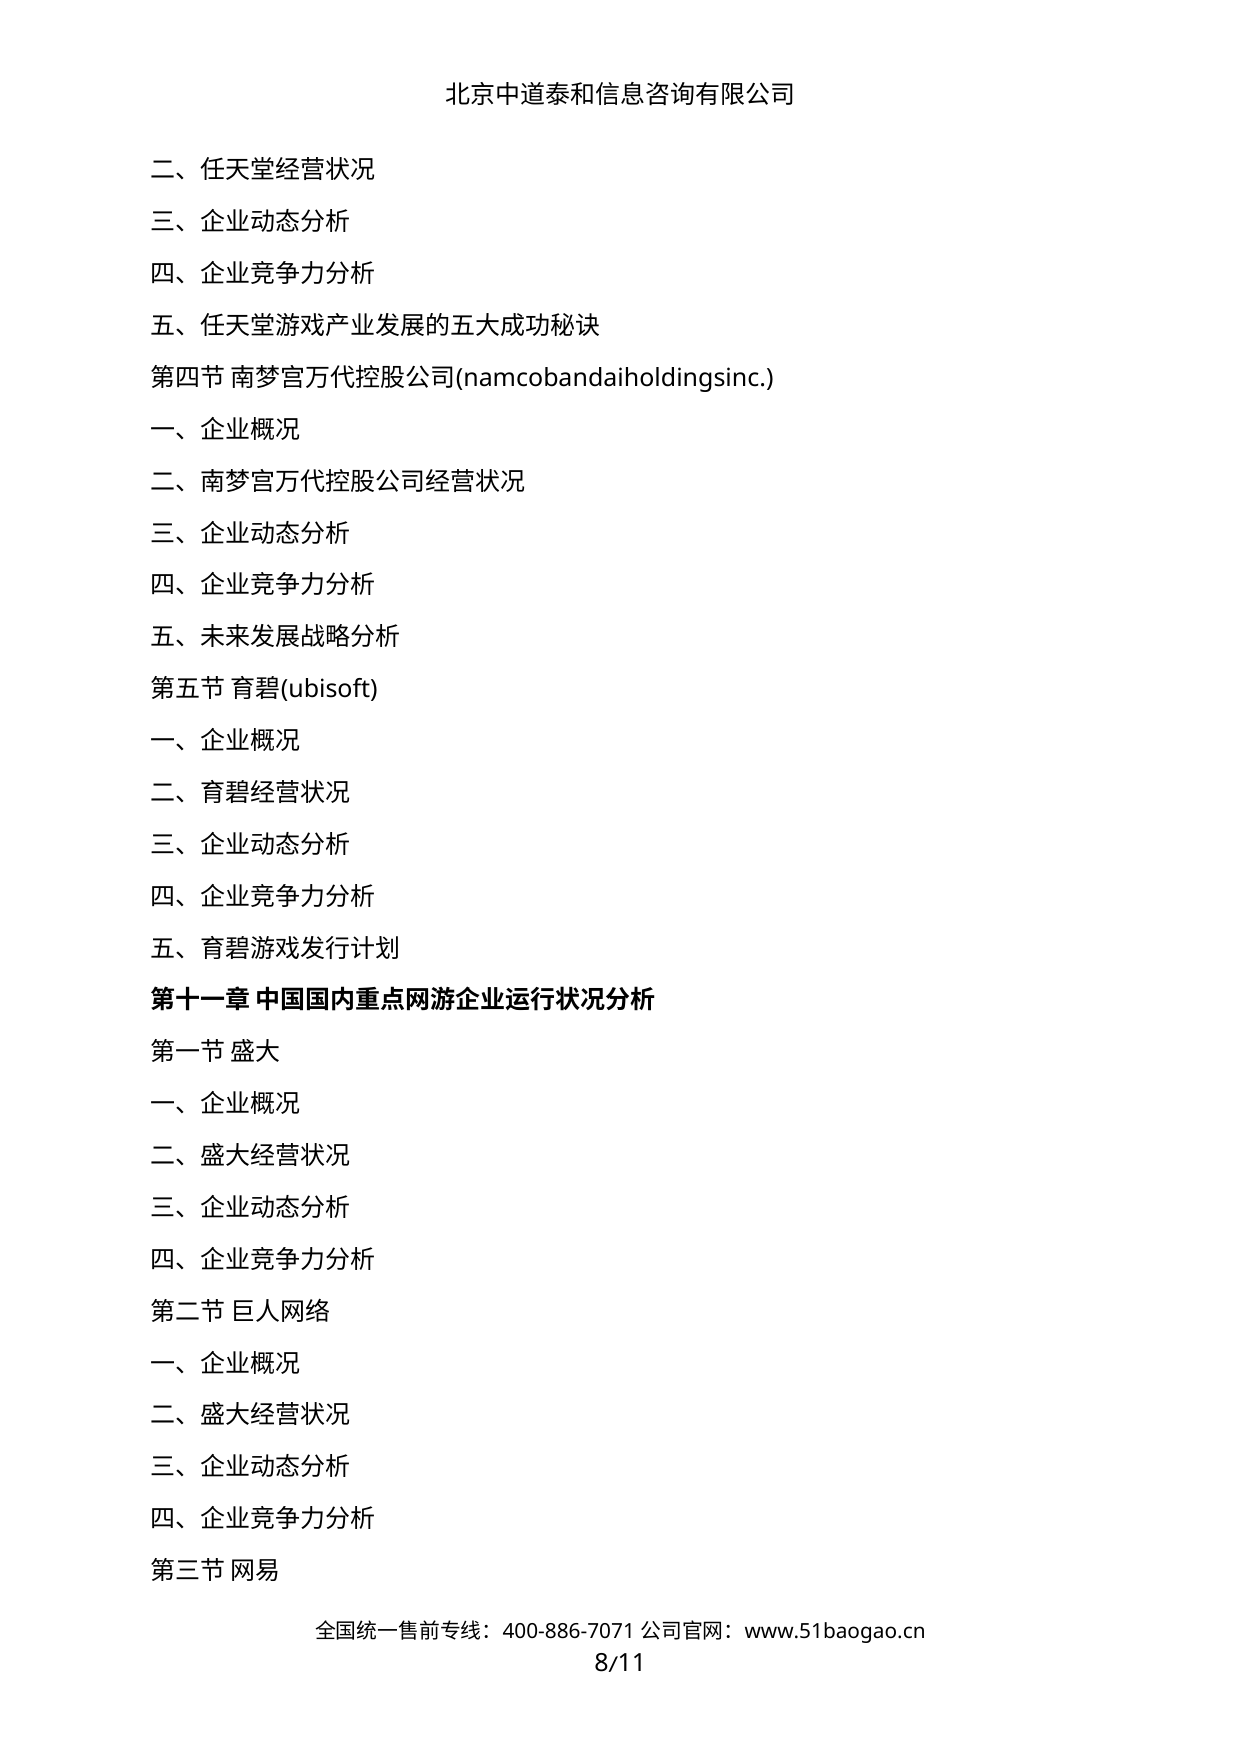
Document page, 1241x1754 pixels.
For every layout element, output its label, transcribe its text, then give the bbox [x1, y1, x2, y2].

text 四、企业竞争力分析 [150, 565, 1090, 601]
text 二、任天堂经营状况 [150, 150, 1090, 186]
text 第一节 盛大 [150, 1032, 1090, 1068]
text 第三节 网易 [150, 1551, 1090, 1587]
text 二、南梦宫万代控股公司经营状况 [150, 461, 1090, 497]
text 二、盛大经营状况 [150, 1395, 1090, 1431]
text 四、企业竞争力分析 [150, 1499, 1090, 1535]
text 一、企业概况 [150, 409, 1090, 446]
text 四、企业竞争力分析 [150, 1239, 1090, 1276]
text 五、育碧游戏发行计划 [150, 928, 1090, 964]
text 第二节 巨人网络 [150, 1291, 1090, 1327]
text 三、企业动态分析 [150, 824, 1090, 861]
text 一、企业概况 [150, 1084, 1090, 1120]
text 三、企业动态分析 [150, 1187, 1090, 1224]
text 五、未来发展战略分析 [150, 617, 1090, 653]
text 第十一章 中国国内重点网游企业运行状况分析 [150, 980, 1090, 1016]
text 一、企业概况 [150, 1343, 1090, 1379]
text 三、企业动态分析 [150, 513, 1090, 549]
text 一、企业概况 [150, 721, 1090, 757]
text 四、企业竞争力分析 [150, 254, 1090, 290]
text 三、企业动态分析 [150, 1447, 1090, 1483]
text 二、育碧经营状况 [150, 772, 1090, 809]
text 四、企业竞争力分析 [150, 876, 1090, 912]
text 三、企业动态分析 [150, 202, 1090, 238]
text 二、盛大经营状况 [150, 1136, 1090, 1172]
text 第五节 育碧(ubisoft) [150, 669, 1090, 705]
text 第四节 南梦宫万代控股公司(namcobandaiholdingsinc.) [150, 357, 1090, 394]
text 五、任天堂游戏产业发展的五大成功秘诀 [150, 306, 1090, 342]
